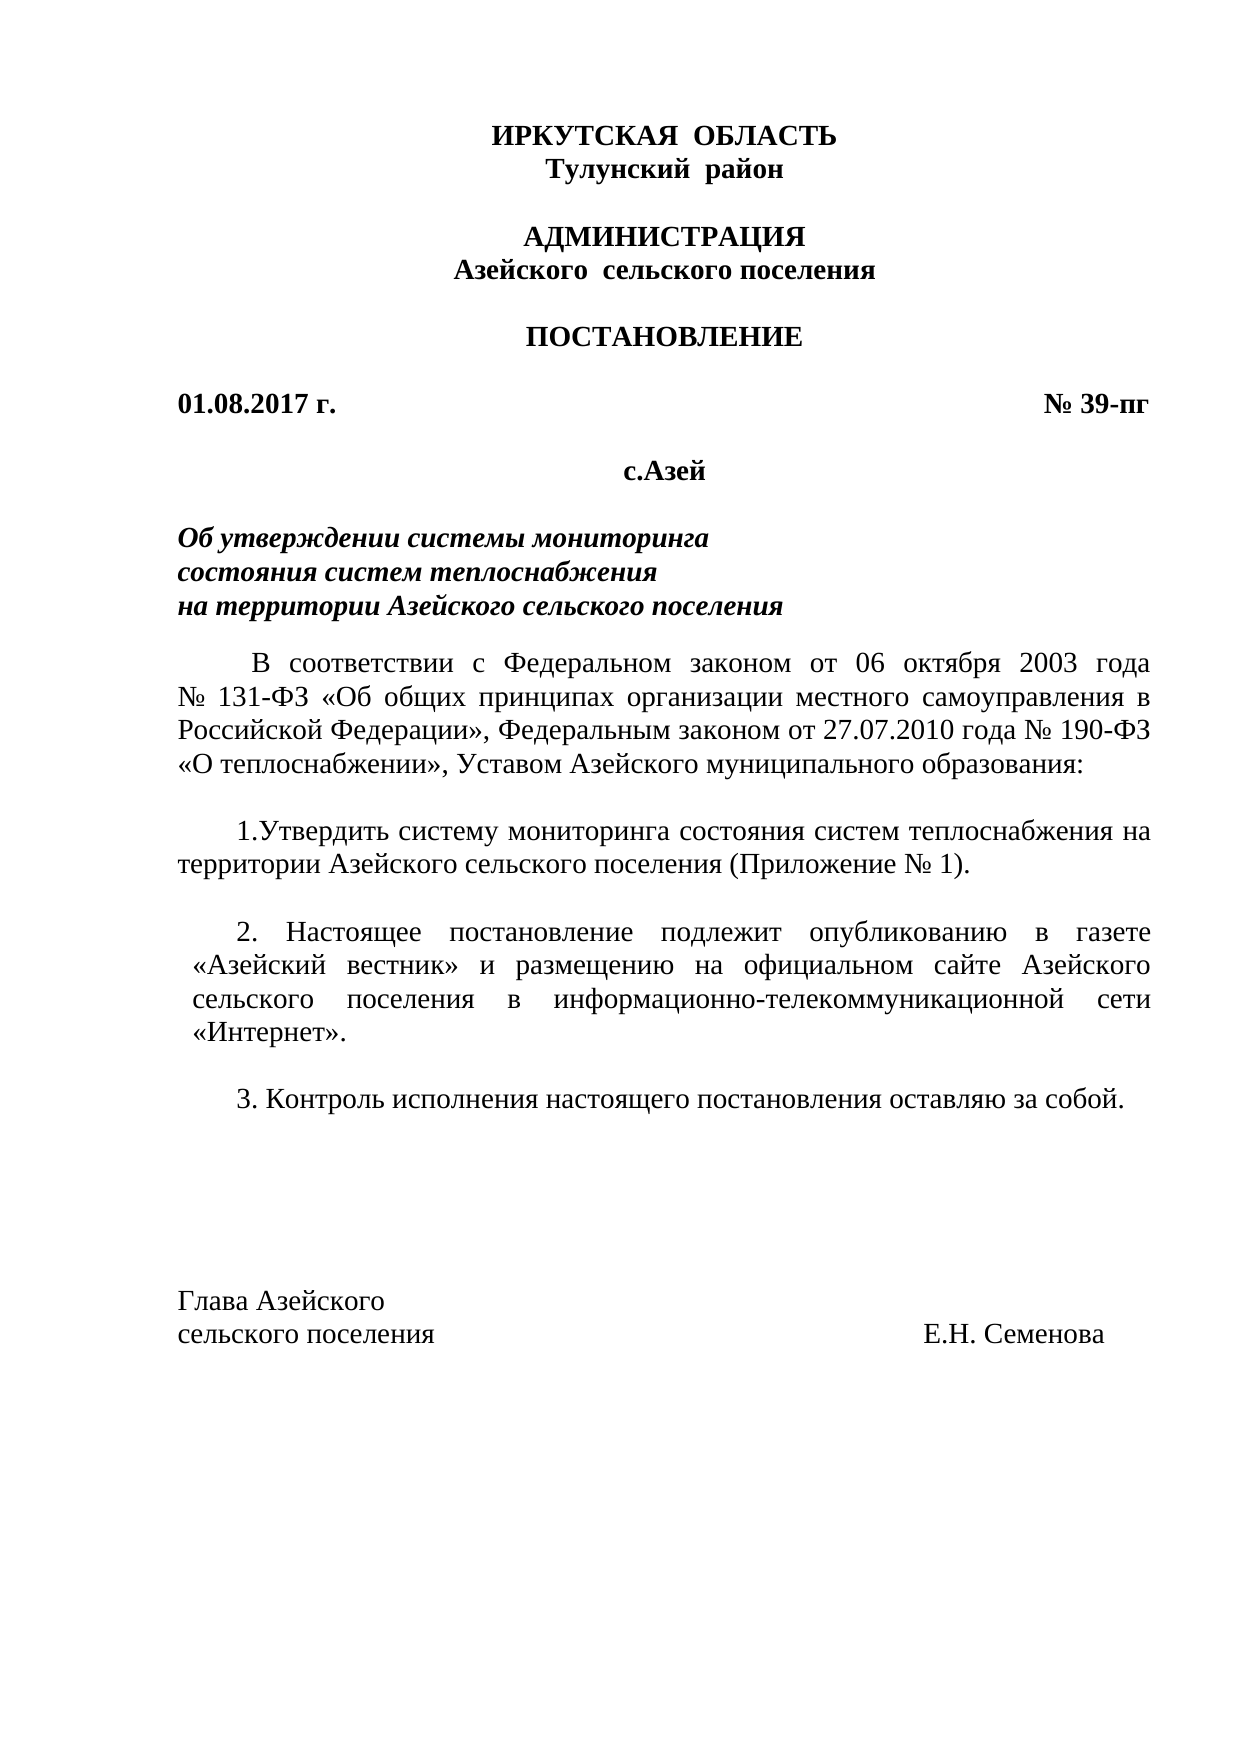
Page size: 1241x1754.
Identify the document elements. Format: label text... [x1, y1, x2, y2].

text В соответствии с Федеральном законом от 06 октября 2003 года № 131-ФЗ «Об общих принципах организации местного самоуправления в Российской Федерации», Федеральным законом от 27.07.2010 года № 190-ФЗ «О теплоснабжении», Уставом Азейского муниципального образования: [177, 645, 1152, 779]
text Глава Азейского [177, 1283, 1152, 1316]
text 3. Контроль исполнения настоящего постановления оставляю за собой. [177, 1081, 1152, 1115]
text 1.Утвердить систему мониторинга состояния систем теплоснабжения на территории Азейского сельского поселения (Приложение № 1). [177, 813, 1152, 880]
text с.Азей [177, 453, 1152, 487]
text состояния систем теплоснабжения [177, 554, 1152, 588]
text Об утверждении системы мониторинга [177, 521, 1152, 554]
text ИРКУТСКАЯ ОБЛАСТЬ [177, 118, 1152, 152]
text сельского поселения Е.Н. Семенова [177, 1316, 1152, 1350]
text Азейского сельского поселения [177, 252, 1152, 286]
text на территории Азейского сельского поселения [177, 588, 1152, 621]
text 01.08.2017 г. № 39-пг [177, 386, 1152, 420]
text ПОСТАНОВЛЕНИЕ [177, 319, 1152, 353]
text Тулунский район [177, 152, 1152, 185]
text 2. Настоящее постановление подлежит опубликованию в газете «Азейский вестник» и размещению на официальном сайте Азейского сельского поселения в информационно-телекоммуникационной сети «Интернет». [192, 914, 1152, 1048]
text АДМИНИСТРАЦИЯ [177, 219, 1152, 252]
